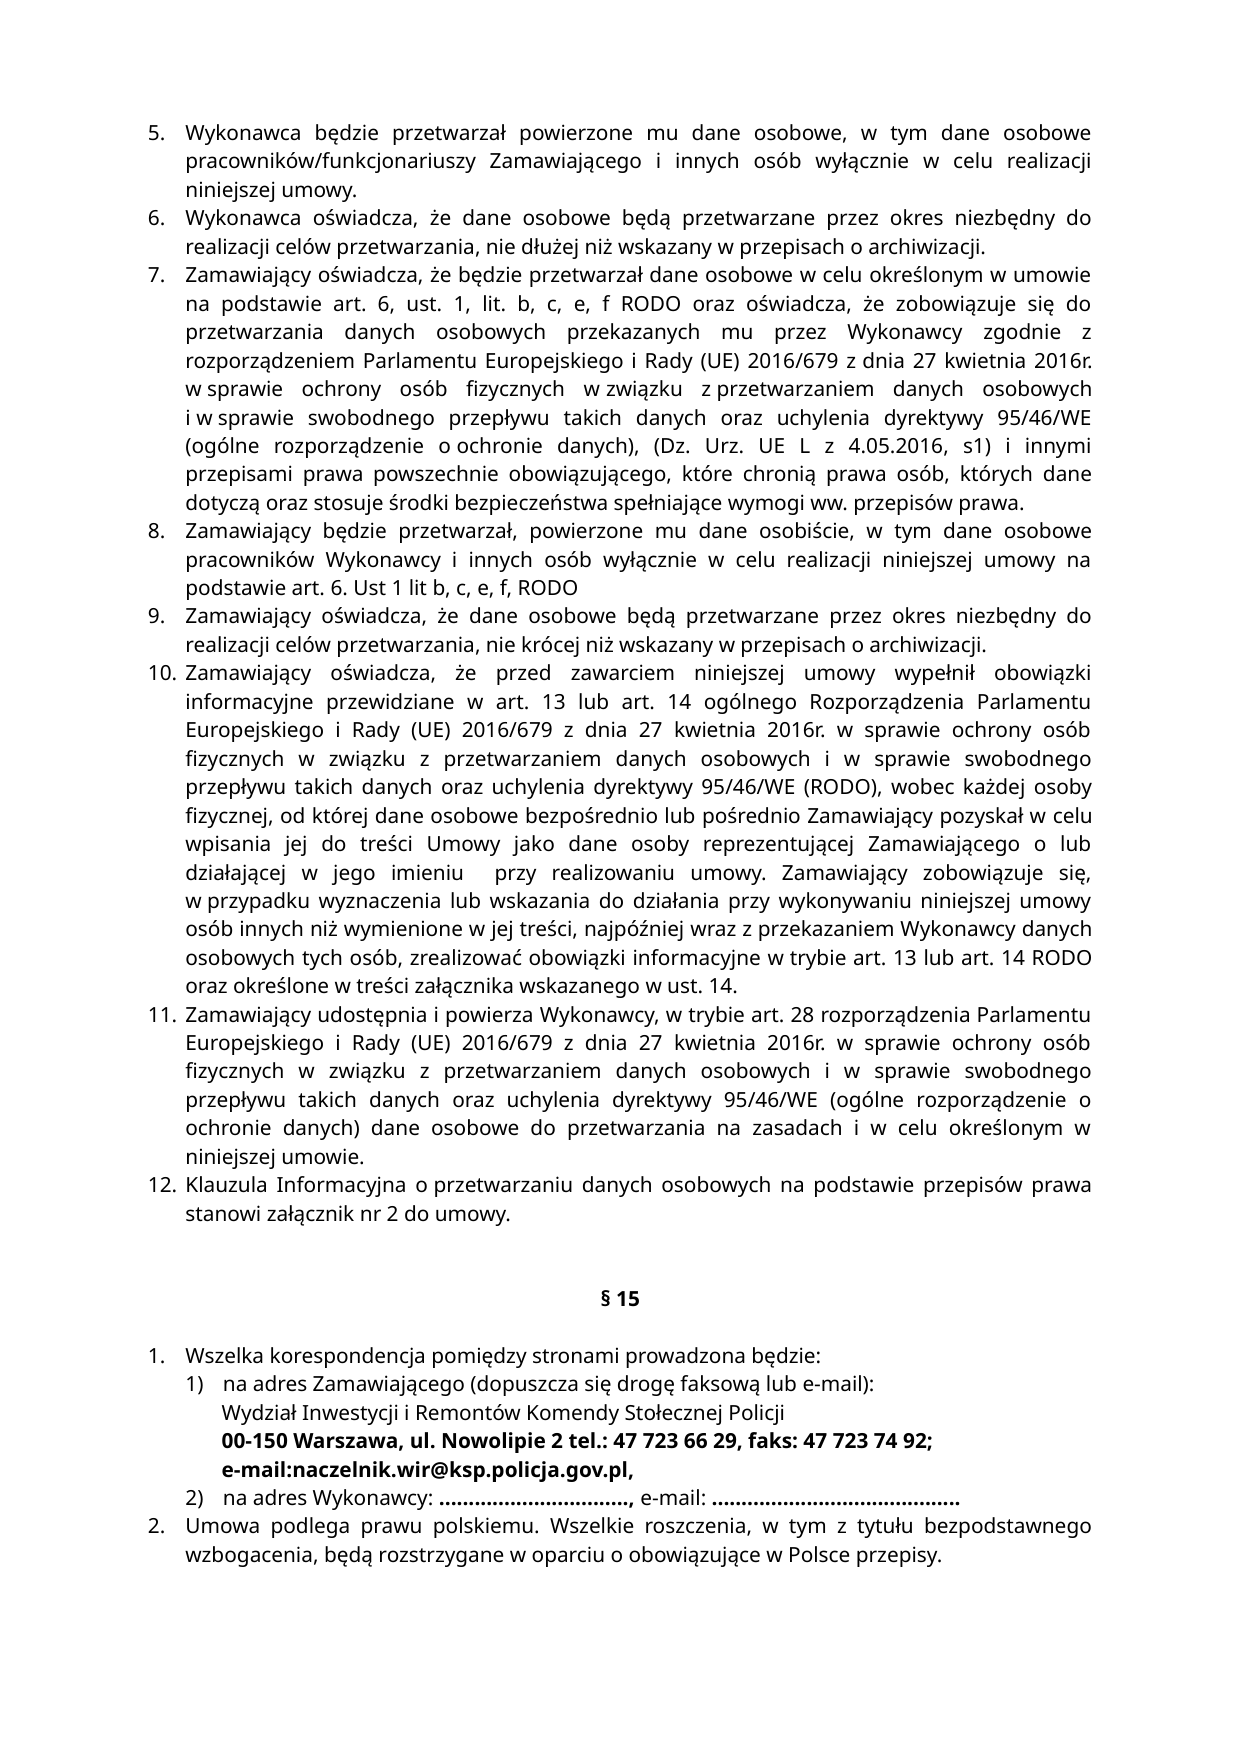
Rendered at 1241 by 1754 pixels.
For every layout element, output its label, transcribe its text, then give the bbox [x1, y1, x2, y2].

text Wydział Inwestycji i Remontów Komendy Stołecznej Policji [148, 1398, 1093, 1426]
list na adres Wykonawcy: ................................, e-mail: .......................................... [185, 1483, 1093, 1512]
list Wykonawca będzie przetwarzał powierzone mu dane osobowe, w tym dane osobowe pracowników/funkcjonariuszy Zamawiającego i innych osób wyłącznie w celu realizacji niniejszej umowy. [148, 118, 1093, 203]
list Wszelka korespondencja pomiędzy stronami prowadzona będzie: [148, 1341, 1093, 1369]
list Zamawiający będzie przetwarzał, powierzone mu dane osobiście, w tym dane osobowe pracowników Wykonawcy i innych osób wyłącznie w celu realizacji niniejszej umowy na podstawie art. 6. Ust 1 lit b, c, e, f, RODO [148, 516, 1093, 602]
list Zamawiający udostępnia i powierza Wykonawcy, w trybie art. 28 rozporządzenia Parlamentu Europejskiego i Rady (UE) 2016/679 z dnia 27 kwietnia 2016r. w sprawie ochrony osób fizycznych w związku z przetwarzaniem danych osobowych i w sprawie swobodnego przepływu takich danych oraz uchylenia dyrektywy 95/46/WE (ogólne rozporządzenie o ochronie danych) dane osobowe do przetwarzania na zasadach i w celu określonym w niniejszej umowie. [148, 1000, 1093, 1170]
text 00-150 Warszawa, ul. Nowolipie 2 tel.: 47 723 66 29, faks: 47 723 74 92; [148, 1426, 1093, 1455]
text e-mail:naczelnik.wir@ksp.policja.gov.pl, [148, 1455, 1093, 1483]
list Klauzula Informacyjna o przetwarzaniu danych osobowych na podstawie przepisów prawa stanowi załącznik nr 2 do umowy. [148, 1170, 1093, 1227]
list na adres Zamawiającego (dopuszcza się drogę faksową lub e-mail): [185, 1369, 1093, 1398]
list Wykonawca oświadcza, że dane osobowe będą przetwarzane przez okres niezbędny do realizacji celów przetwarzania, nie dłużej niż wskazany w przepisach o archiwizacji. [148, 203, 1093, 260]
list Zamawiający oświadcza, że dane osobowe będą przetwarzane przez okres niezbędny do realizacji celów przetwarzania, nie krócej niż wskazany w przepisach o archiwizacji. [148, 602, 1093, 658]
list Zamawiający oświadcza, że będzie przetwarzał dane osobowe w celu określonym w umowie na podstawie art. 6, ust. 1, lit. b, c, e, f RODO oraz oświadcza, że zobowiązuje się do przetwarzania danych osobowych przekazanych mu przez Wykonawcy zgodnie z rozporządzeniem Parlamentu Europejskiego i Rady (UE) 2016/679 z dnia 27 kwietnia 2016r. w sprawie ochrony osób fizycznych w związku z przetwarzaniem danych osobowych i w sprawie swobodnego przepływu takich danych oraz uchylenia dyrektywy 95/46/WE (ogólne rozporządzenie o ochronie danych), (Dz. Urz. UE L z 4.05.2016, s1) i innymi przepisami prawa powszechnie obowiązującego, które chronią prawa osób, których dane dotyczą oraz stosuje środki bezpieczeństwa spełniające wymogi ww. przepisów prawa. [148, 260, 1093, 516]
list Zamawiający oświadcza, że przed zawarciem niniejszej umowy wypełnił obowiązki informacyjne przewidziane w art. 13 lub art. 14 ogólnego Rozporządzenia Parlamentu Europejskiego i Rady (UE) 2016/679 z dnia 27 kwietnia 2016r. w sprawie ochrony osób fizycznych w związku z przetwarzaniem danych osobowych i w sprawie swobodnego przepływu takich danych oraz uchylenia dyrektywy 95/46/WE (RODO), wobec każdej osoby fizycznej, od której dane osobowe bezpośrednio lub pośrednio Zamawiający pozyskał w celu wpisania jej do treści Umowy jako dane osoby reprezentującej Zamawiającego o lub działającej w jego imieniu przy realizowaniu umowy. Zamawiający zobowiązuje się, w przypadku wyznaczenia lub wskazania do działania przy wykonywaniu niniejszej umowy osób innych niż wymienione w jej treści, najpóźniej wraz z przekazaniem Wykonawcy danych osobowych tych osób, zrealizować obowiązki informacyjne w trybie art. 13 lub art. 14 RODO oraz określone w treści załącznika wskazanego w ust. 14. [148, 658, 1093, 1000]
list Umowa podlega prawu polskiemu. Wszelkie roszczenia, w tym z tytułu bezpodstawnego wzbogacenia, będą rozstrzygane w oparciu o obowiązujące w Polsce przepisy. [148, 1512, 1093, 1568]
text § 15 [148, 1284, 1093, 1313]
